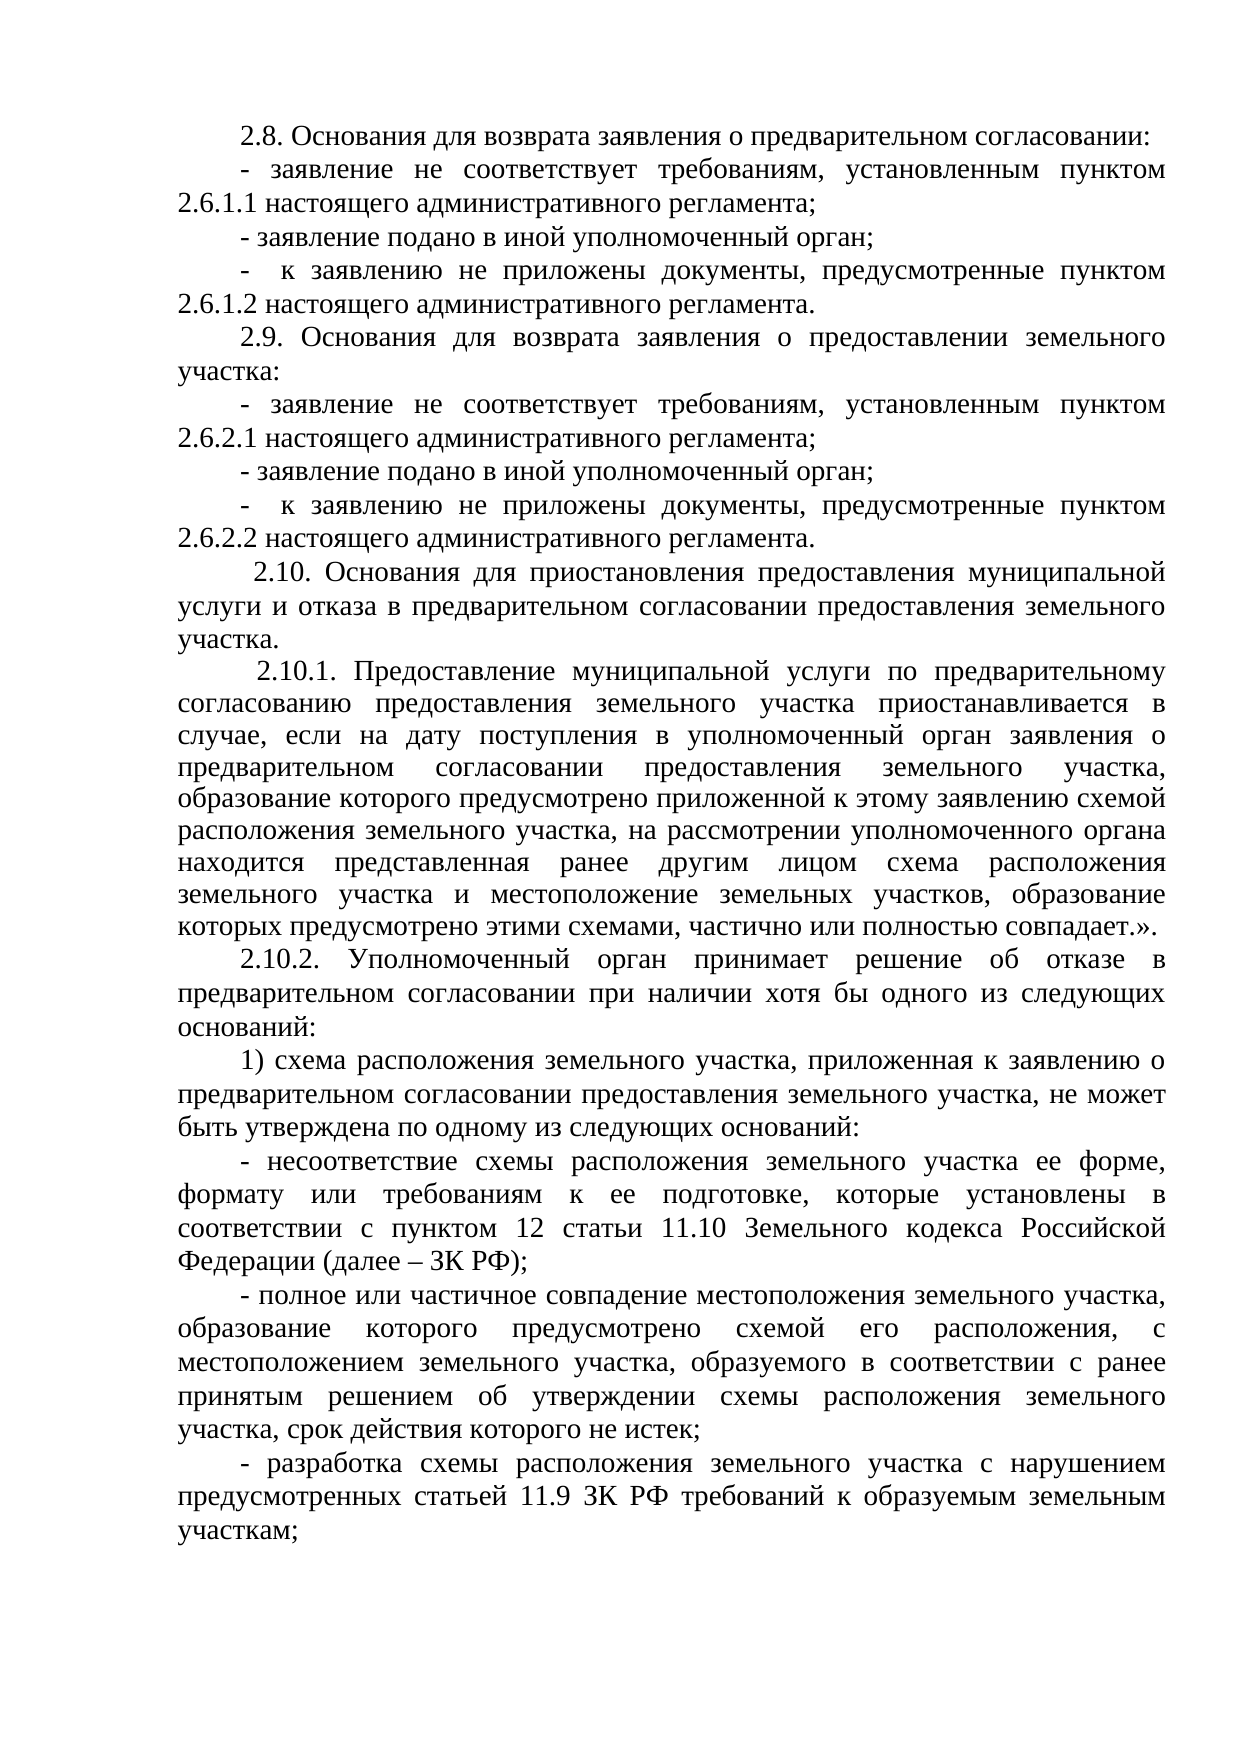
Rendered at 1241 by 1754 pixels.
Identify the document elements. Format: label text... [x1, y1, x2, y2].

text - полное или частичное совпадение местоположения земельного участка, образование которого предусмотрено схемой его расположения, с местоположением земельного участка, образуемого в соответствии с ранее принятым решением об утверждении схемы расположения земельного участка, срок действия которого не истек; [177, 1277, 1167, 1445]
text 2.10.2. Уполномоченный орган принимает решение об отказе в предварительном согласовании при наличии хотя бы одного из следующих оснований: [177, 942, 1167, 1042]
text - к заявлению не приложены документы, предусмотренные пунктом 2.6.1.2 настоящего административного регламента. [177, 252, 1167, 319]
text - разработка схемы расположения земельного участка с нарушением предусмотренных статьей 11.9 ЗК РФ требований к образуемым земельным участкам; [177, 1445, 1167, 1545]
text 2.8. Основания для возврата заявления о предварительном согласовании: [177, 118, 1167, 152]
text - заявление не соответствует требованиям, установленным пунктом 2.6.1.1 настоящего административного регламента; [177, 152, 1167, 219]
text - заявление подано в иной уполномоченный орган; [177, 453, 1167, 487]
text - к заявлению не приложены документы, предусмотренные пунктом 2.6.2.2 настоящего административного регламента. [177, 487, 1167, 554]
text - заявление подано в иной уполномоченный орган; [177, 219, 1167, 252]
text 2.10.1. Предоставление муниципальной услуги по предварительному согласованию предоставления земельного участка приостанавливается в случае, если на дату поступления в уполномоченный орган заявления о предварительном согласовании предоставления земельного участка, образование которого предусмотрено приложенной к этому заявлению схемой расположения земельного участка, на рассмотрении уполномоченного органа находится представленная ранее другим лицом схема расположения земельного участка и местоположение земельных участков, образование которых предусмотрено этими схемами, частично или полностью совпадает.». [177, 655, 1167, 942]
text - несоответствие схемы расположения земельного участка ее форме, формату или требованиям к ее подготовке, которые установлены в соответствии с пунктом 12 статьи 11.10 Земельного кодекса Российской Федерации (далее – ЗК РФ); [177, 1143, 1167, 1277]
text - заявление не соответствует требованиям, установленным пунктом 2.6.2.1 настоящего административного регламента; [177, 386, 1167, 453]
text 2.9. Основания для возврата заявления о предоставлении земельного участка: [177, 319, 1167, 386]
text 1) схема расположения земельного участка, приложенная к заявлению о предварительном согласовании предоставления земельного участка, не может быть утверждена по одному из следующих оснований: [177, 1042, 1167, 1143]
text 2.10. Основания для приостановления предоставления муниципальной услуги и отказа в предварительном согласовании предоставления земельного участка. [177, 554, 1167, 655]
